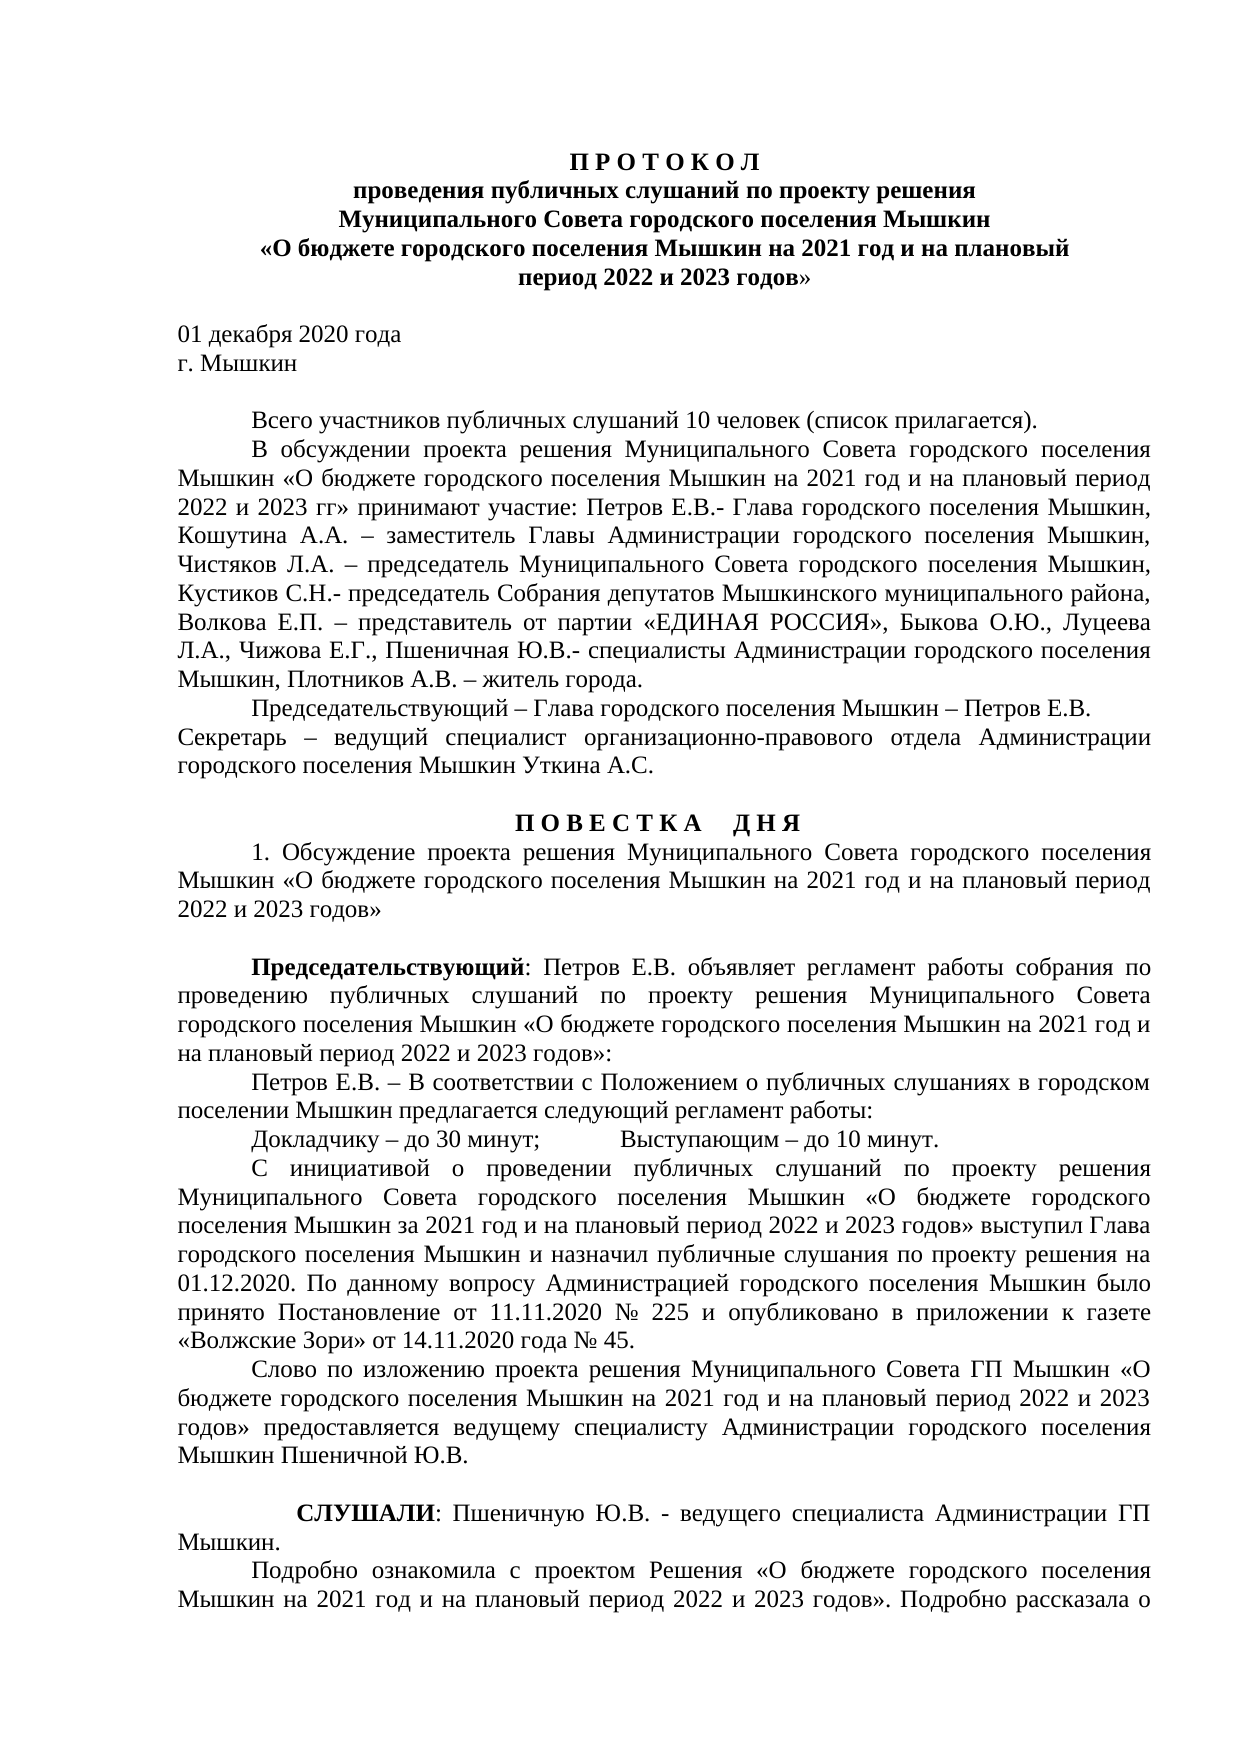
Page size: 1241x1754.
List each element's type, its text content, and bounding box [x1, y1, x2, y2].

text СЛУШАЛИ: Пшеничную Ю.В. - ведущего специалиста Администрации ГП Мышкин. [177, 1498, 1152, 1556]
text П Р О Т О К О Л [177, 147, 1152, 176]
text Муниципального Совета городского поселения Мышкин [177, 204, 1152, 233]
text г. Мышкин [177, 348, 1152, 377]
text «О бюджете городского поселения Мышкин на 2021 год и на плановый [177, 233, 1152, 262]
text 1. Обсуждение проекта решения Муниципального Совета городского поселения Мышкин «О бюджете городского поселения Мышкин на 2021 год и на плановый период 2022 и 2023 годов» [177, 837, 1152, 923]
text проведения публичных слушаний по проекту решения [177, 176, 1152, 204]
text Докладчику – до 30 минут; Выступающим – до 10 минут. [177, 1124, 1152, 1153]
text период 2022 и 2023 годов» [177, 262, 1152, 291]
text П О В Е С Т К А Д Н Я [177, 808, 1152, 837]
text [177, 1556, 1152, 1613]
text Всего участников публичных слушаний 10 человек (список прилагается). [177, 406, 1152, 434]
text Секретарь – ведущий специалист организационно-правового отдела Администрации городского поселения Мышкин Уткина А.С. [177, 722, 1152, 779]
text Председательствующий – Глава городского поселения Мышкин – Петров Е.В. [177, 693, 1152, 722]
text С инициативой о проведении публичных слушаний по проекту решения Муниципального Совета городского поселения Мышкин «О бюджете городского поселения Мышкин за 2021 год и на плановый период 2022 и 2023 годов» выступил Глава городского поселения Мышкин и назначил публичные слушания по проекту решения на 01.12.2020. По данному вопросу Администрацией городского поселения Мышкин было принято Постановление от 11.11.2020 № 225 и опубликовано в приложении к газете «Волжские Зори» от 14.11.2020 года № 45. [177, 1153, 1152, 1354]
text 01 декабря 2020 года [177, 319, 1152, 348]
text В обсуждении проекта решения Муниципального Совета городского поселения Мышкин «О бюджете городского поселения Мышкин на 2021 год и на плановый период 2022 и 2023 гг» принимают участие: Петров Е.В.- Глава городского поселения Мышкин, Кошутина А.А. – заместитель Главы Администрации городского поселения Мышкин, Чистяков Л.А. – председатель Муниципального Совета городского поселения Мышкин, Кустиков С.Н.- председатель Собрания депутатов Мышкинского муниципального района, Волкова Е.П. – представитель от партии «ЕДИНАЯ РОССИЯ», Быкова О.Ю., Луцеева Л.А., Чижова Е.Г., Пшеничная Ю.В.- специалисты Администрации городского поселения Мышкин, Плотников А.В. – житель города. [177, 434, 1152, 693]
text Петров Е.В. – В соответствии с Положением о публичных слушаниях в городском поселении Мышкин предлагается следующий регламент работы: [177, 1067, 1152, 1124]
text Председательствующий: Петров Е.В. объявляет регламент работы собрания по проведению публичных слушаний по проекту решения Муниципального Совета городского поселения Мышкин «О бюджете городского поселения Мышкин на 2021 год и на плановый период 2022 и 2023 годов»: [177, 952, 1152, 1067]
text Слово по изложению проекта решения Муниципального Совета ГП Мышкин «О бюджете городского поселения Мышкин на 2021 год и на плановый период 2022 и 2023 годов» предоставляется ведущему специалисту Администрации городского поселения Мышкин Пшеничной Ю.В. [177, 1354, 1152, 1469]
